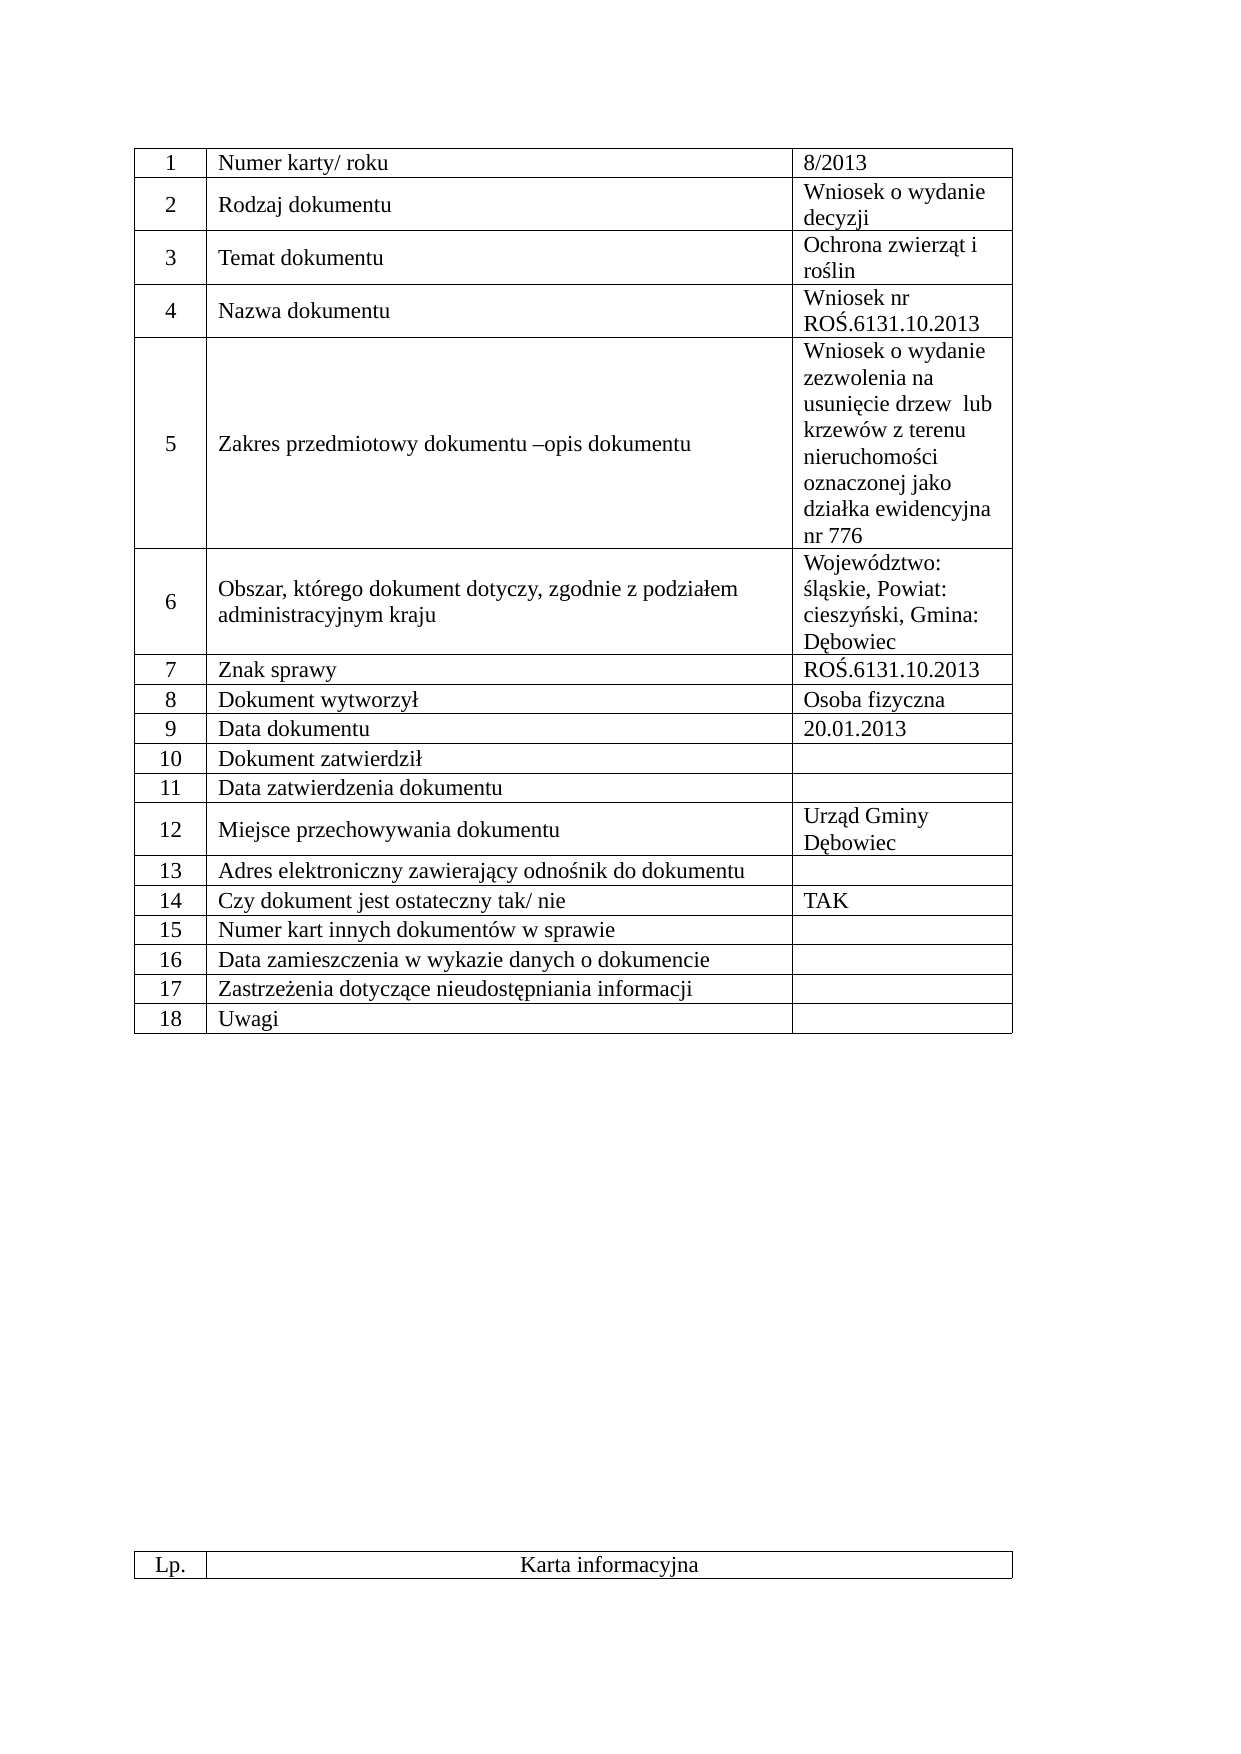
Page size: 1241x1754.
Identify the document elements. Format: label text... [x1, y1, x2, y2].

table_cell Znak sprawy [207, 655, 792, 684]
table_cell Dokument wytworzył [207, 685, 792, 713]
table_header Karta informacyjna [207, 1552, 1012, 1578]
table_cell TAK [793, 886, 1012, 914]
table_cell 13 [135, 856, 206, 885]
table_cell Urząd Gminy Dębowiec [793, 803, 1012, 855]
table_cell 1 [135, 149, 206, 177]
table_cell [793, 744, 1012, 772]
table_cell 20.01.2013 [793, 714, 1012, 743]
table_cell Województwo: śląskie, Powiat: cieszyński, Gmina: Dębowiec [793, 549, 1012, 654]
table_cell Wniosek o wydanie zezwolenia na usunięcie drzew lub krzewów z terenu nieruchomości oznaczonej jako działka ewidencyjna nr 776 [793, 338, 1012, 548]
table_cell Data dokumentu [207, 714, 792, 743]
table_cell Data zamieszczenia w wykazie danych o dokumencie [207, 945, 792, 974]
table_cell Ochrona zwierząt i roślin [793, 231, 1012, 284]
table_cell Uwagi [207, 1004, 792, 1033]
table_cell [793, 975, 1012, 1003]
table_cell Numer kart innych dokumentów w sprawie [207, 916, 792, 944]
table_cell 6 [135, 549, 206, 654]
table_cell Adres elektroniczny zawierający odnośnik do dokumentu [207, 856, 792, 885]
table_cell 7 [135, 655, 206, 684]
table_cell 8/2013 [793, 149, 1012, 177]
table_cell [793, 916, 1012, 944]
table_cell Wniosek nr ROŚ.6131.10.2013 [793, 285, 1012, 337]
table_cell Obszar, którego dokument dotyczy, zgodnie z podziałem administracyjnym kraju [207, 549, 792, 654]
table_cell 17 [135, 975, 206, 1003]
table_cell 3 [135, 231, 206, 284]
table_cell Zakres przedmiotowy dokumentu –opis dokumentu [207, 338, 792, 548]
table_cell 9 [135, 714, 206, 743]
table_cell [793, 1004, 1012, 1033]
table_cell 5 [135, 338, 206, 548]
table_cell Dokument zatwierdził [207, 744, 792, 772]
table_cell Czy dokument jest ostateczny tak/ nie [207, 886, 792, 914]
table_cell Numer karty/ roku [207, 149, 792, 177]
table_cell 14 [135, 886, 206, 914]
table_cell [793, 945, 1012, 974]
table_cell 10 [135, 744, 206, 772]
table_cell 12 [135, 803, 206, 855]
table_cell Miejsce przechowywania dokumentu [207, 803, 792, 855]
table_cell ROŚ.6131.10.2013 [793, 655, 1012, 684]
table_cell Zastrzeżenia dotyczące nieudostępniania informacji [207, 975, 792, 1003]
table_cell Temat dokumentu [207, 231, 792, 284]
table_cell 2 [135, 178, 206, 230]
table_cell Wniosek o wydanie decyzji [793, 178, 1012, 230]
table_cell 11 [135, 774, 206, 802]
table_cell 8 [135, 685, 206, 713]
table_cell [793, 774, 1012, 802]
table_cell [793, 856, 1012, 885]
table_cell Data zatwierdzenia dokumentu [207, 774, 792, 802]
table_cell Osoba fizyczna [793, 685, 1012, 713]
table_cell 15 [135, 916, 206, 944]
table_header Lp. [135, 1552, 206, 1578]
table_cell Rodzaj dokumentu [207, 178, 792, 230]
table_cell 16 [135, 945, 206, 974]
table_cell Nazwa dokumentu [207, 285, 792, 337]
table_cell 4 [135, 285, 206, 337]
table_cell 18 [135, 1004, 206, 1033]
